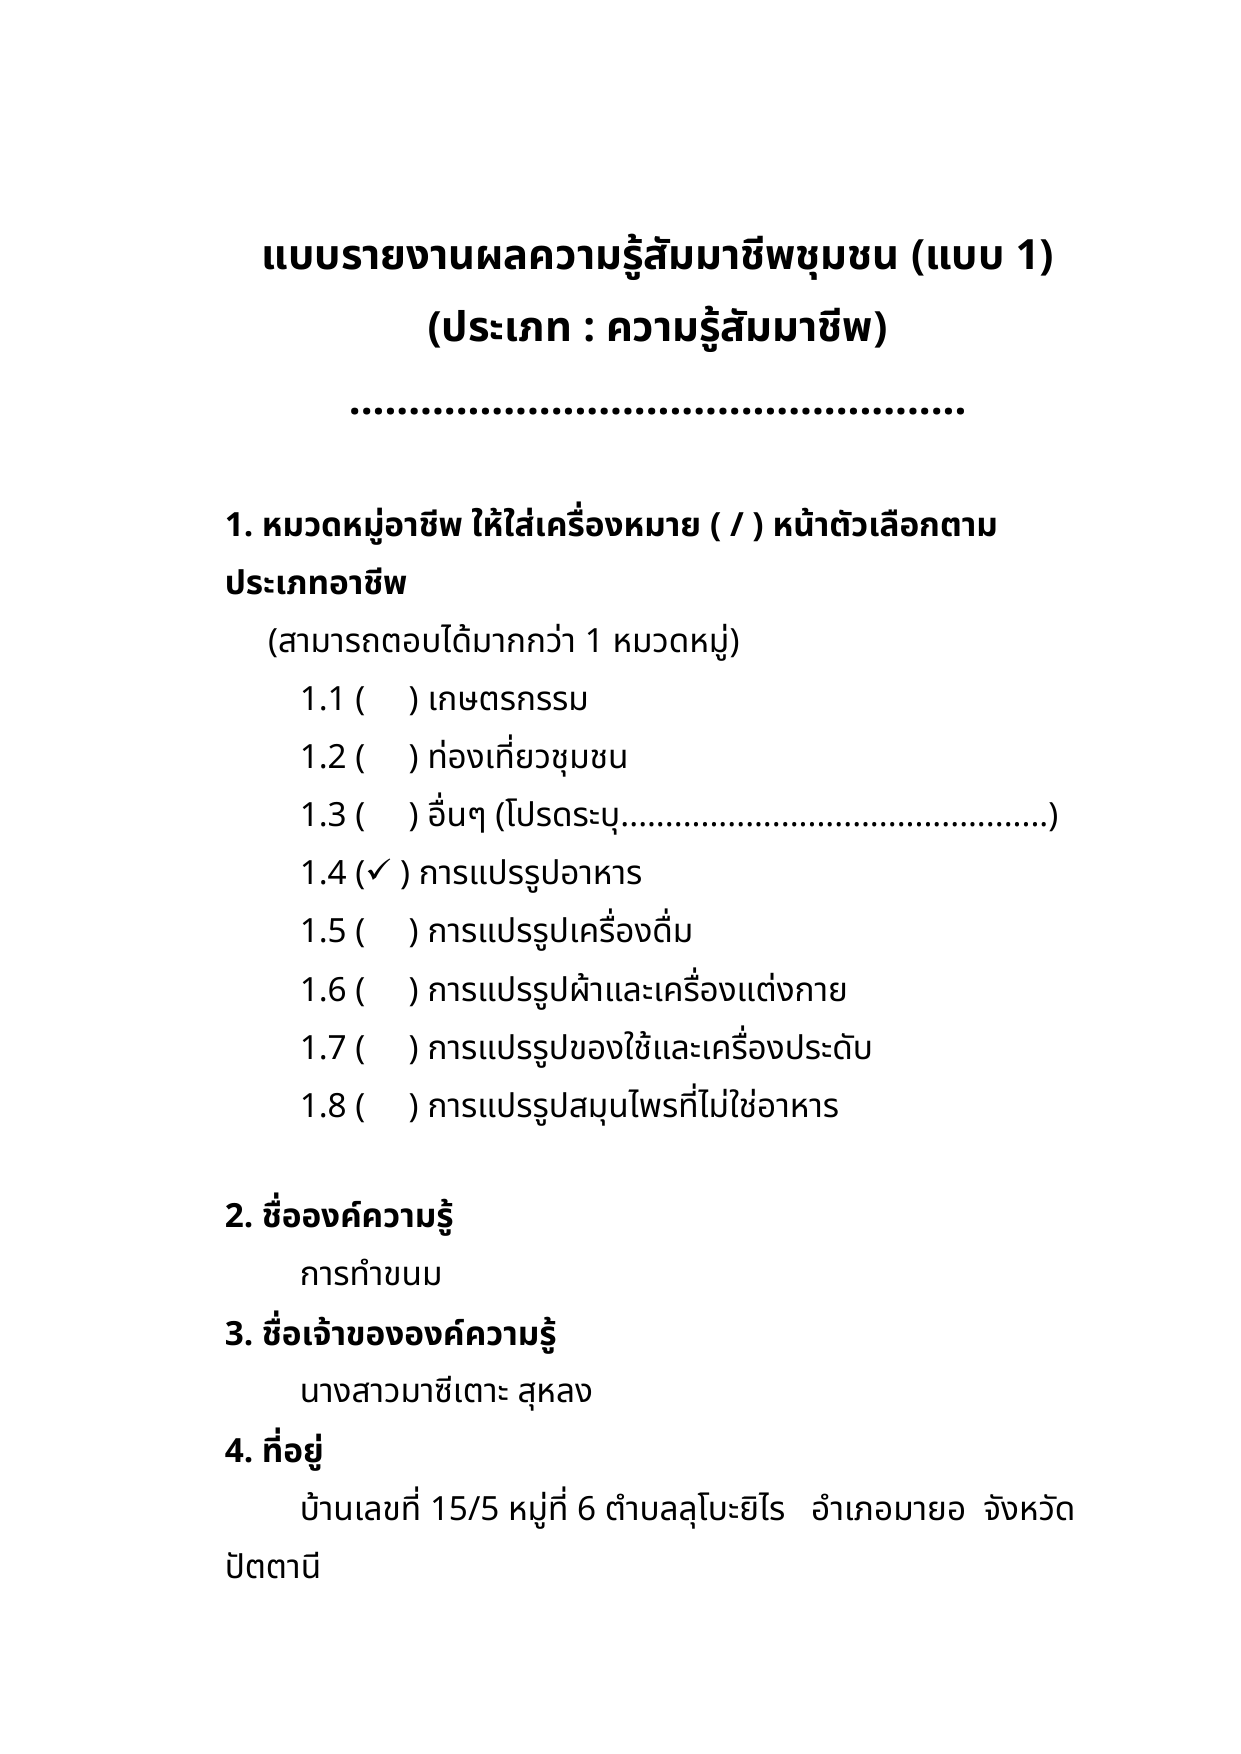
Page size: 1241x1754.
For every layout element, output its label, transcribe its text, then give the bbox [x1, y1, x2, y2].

text (ประเภท : ความรู้สัมมาชีพ) [224, 297, 1090, 361]
text 1.3 ( ) อื่นๆ (โปรดระบุ................................................) [224, 791, 1090, 842]
text 1.8 ( ) การแปรรูปสมุนไพรที่ไม่ใช่อาหาร [224, 1082, 1090, 1132]
text (สามารถตอบได้มากกว่า 1 หมวดหมู่) [224, 617, 1090, 667]
text 2. ชื่อองค์ความรู้ [224, 1192, 1090, 1242]
text 1.6 ( ) การแปรรูปผ้าและเครื่องแต่งกาย [224, 965, 1090, 1016]
text 1.1 ( ) เกษตรกรรม [224, 675, 1090, 725]
text 1.5 ( ) การแปรรูปเครื่องดื่ม [224, 907, 1090, 958]
text การทำขนม [224, 1250, 1090, 1300]
text บ้านเลขที่ 15/5 หมู่ที่ 6 ตำบลลุโบะยิไร อำเภอมายอ จังหวัดปัตตานี [224, 1485, 1090, 1593]
text 4. ที่อยู่ [224, 1427, 1090, 1477]
text 1.2 ( ) ท่องเที่ยวชุมชน [224, 733, 1090, 783]
text แบบรายงานผลความรู้สัมมาชีพชุมชน (แบบ 1) [224, 224, 1090, 288]
text นางสาวมาซีเตาะ สุหลง [224, 1367, 1090, 1418]
text .................................................... [224, 370, 1090, 427]
text 1.4 ( ) การแปรรูปอาหาร [224, 849, 1090, 900]
text 1.7 ( ) การแปรรูปของใช้และเครื่องประดับ [224, 1023, 1090, 1074]
text 3. ชื่อเจ้าขององค์ความรู้ [224, 1309, 1090, 1360]
text 1. หมวดหมู่อาชีพ ให้ใส่เครื่องหมาย ( / ) หน้าตัวเลือกตามประเภทอาชีพ [224, 501, 1090, 609]
